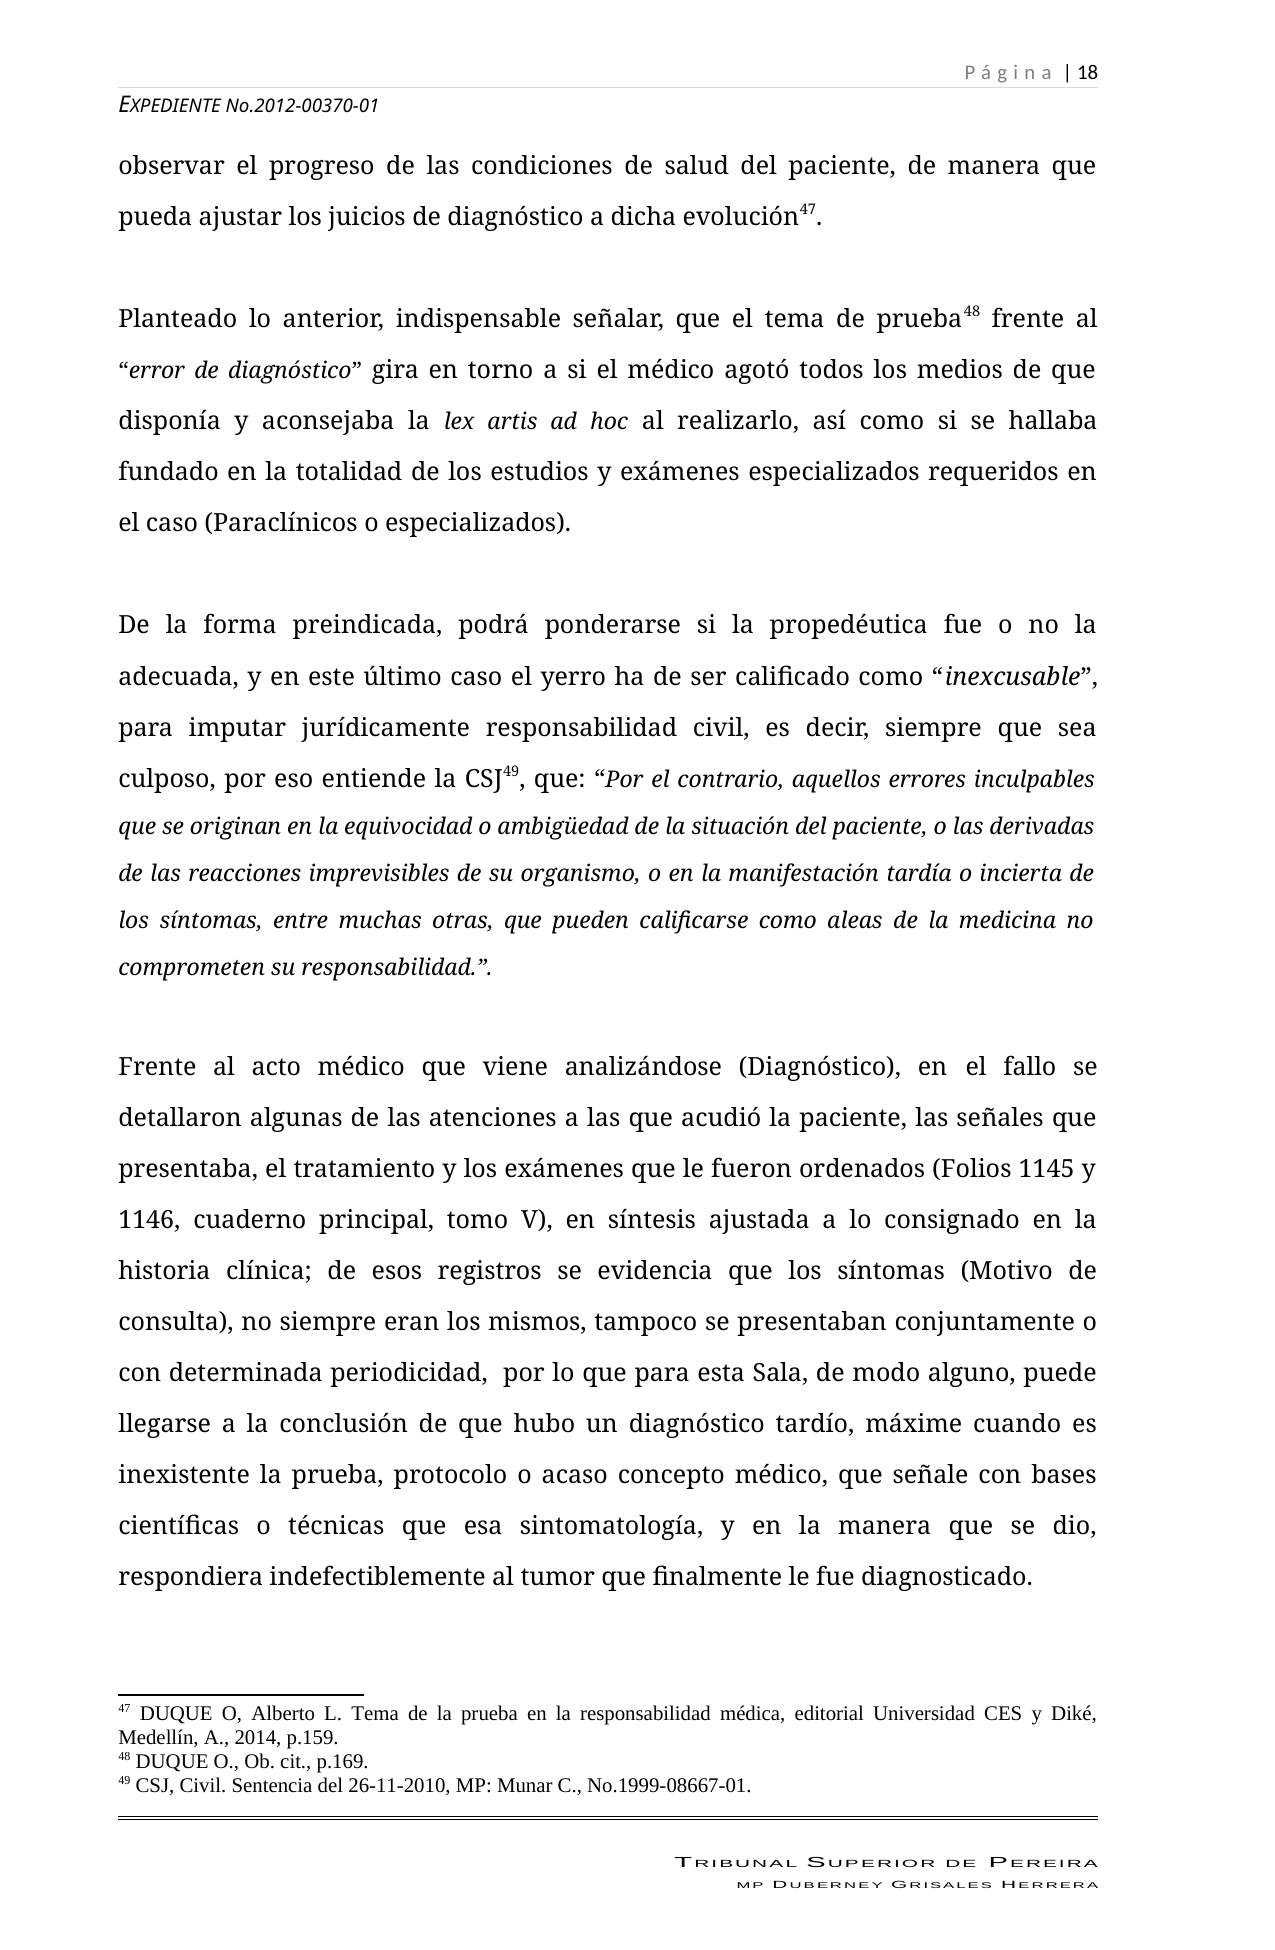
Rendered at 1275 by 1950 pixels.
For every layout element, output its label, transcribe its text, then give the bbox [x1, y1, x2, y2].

text De la forma preindicada, podrá ponderarse si la propedéutica fue o no la adecuada, y en este último caso el yerro ha de ser calificado como “inexcusable”, para imputar jurídicamente responsabilidad civil, es decir, siempre que sea culposo, por eso entiende la CSJ, que: “Por el contrario, aquellos errores inculpables que se originan en la equivocidad o ambigüedad de la situación del paciente, o las derivadas de las reacciones imprevisibles de su organismo, o en la manifestación tardía o incierta de los síntomas, entre muchas otras, que pueden calificarse como aleas de la medicina no comprometen su responsabilidad.”. [118, 607, 1098, 982]
text Planteado lo anterior, indispensable señalar, que el tema de prueba frente al “error de diagnóstico” gira en torno a si el médico agotó todos los medios de que disponía y aconsejaba la lex artis ad hoc al realizarlo, así como si se hallaba fundado en la totalidad de los estudios y exámenes especializados requeridos en el caso (Paraclínicos o especializados). [118, 301, 1098, 539]
text Frente al acto médico que viene analizándose (Diagnóstico), en el fallo se detallaron algunas de las atenciones a las que acudió la paciente, las señales que presentaba, el tratamiento y los exámenes que le fueron ordenados (Folios 1145 y 1146, cuaderno principal, tomo V), en síntesis ajustada a lo consignado en la historia clínica; de esos registros se evidencia que los síntomas (Motivo de consulta), no siempre eran los mismos, tampoco se presentaban conjuntamente o con determinada periodicidad, por lo que para esta Sala, de modo alguno, puede llegarse a la conclusión de que hubo un diagnóstico tardío, máxime cuando es inexistente la prueba, protocolo o acaso concepto médico, que señale con bases científicas o técnicas que esa sintomatología, y en la manera que se dio, respondiera indefectiblemente al tumor que finalmente le fue diagnosticado. [118, 1048, 1098, 1593]
